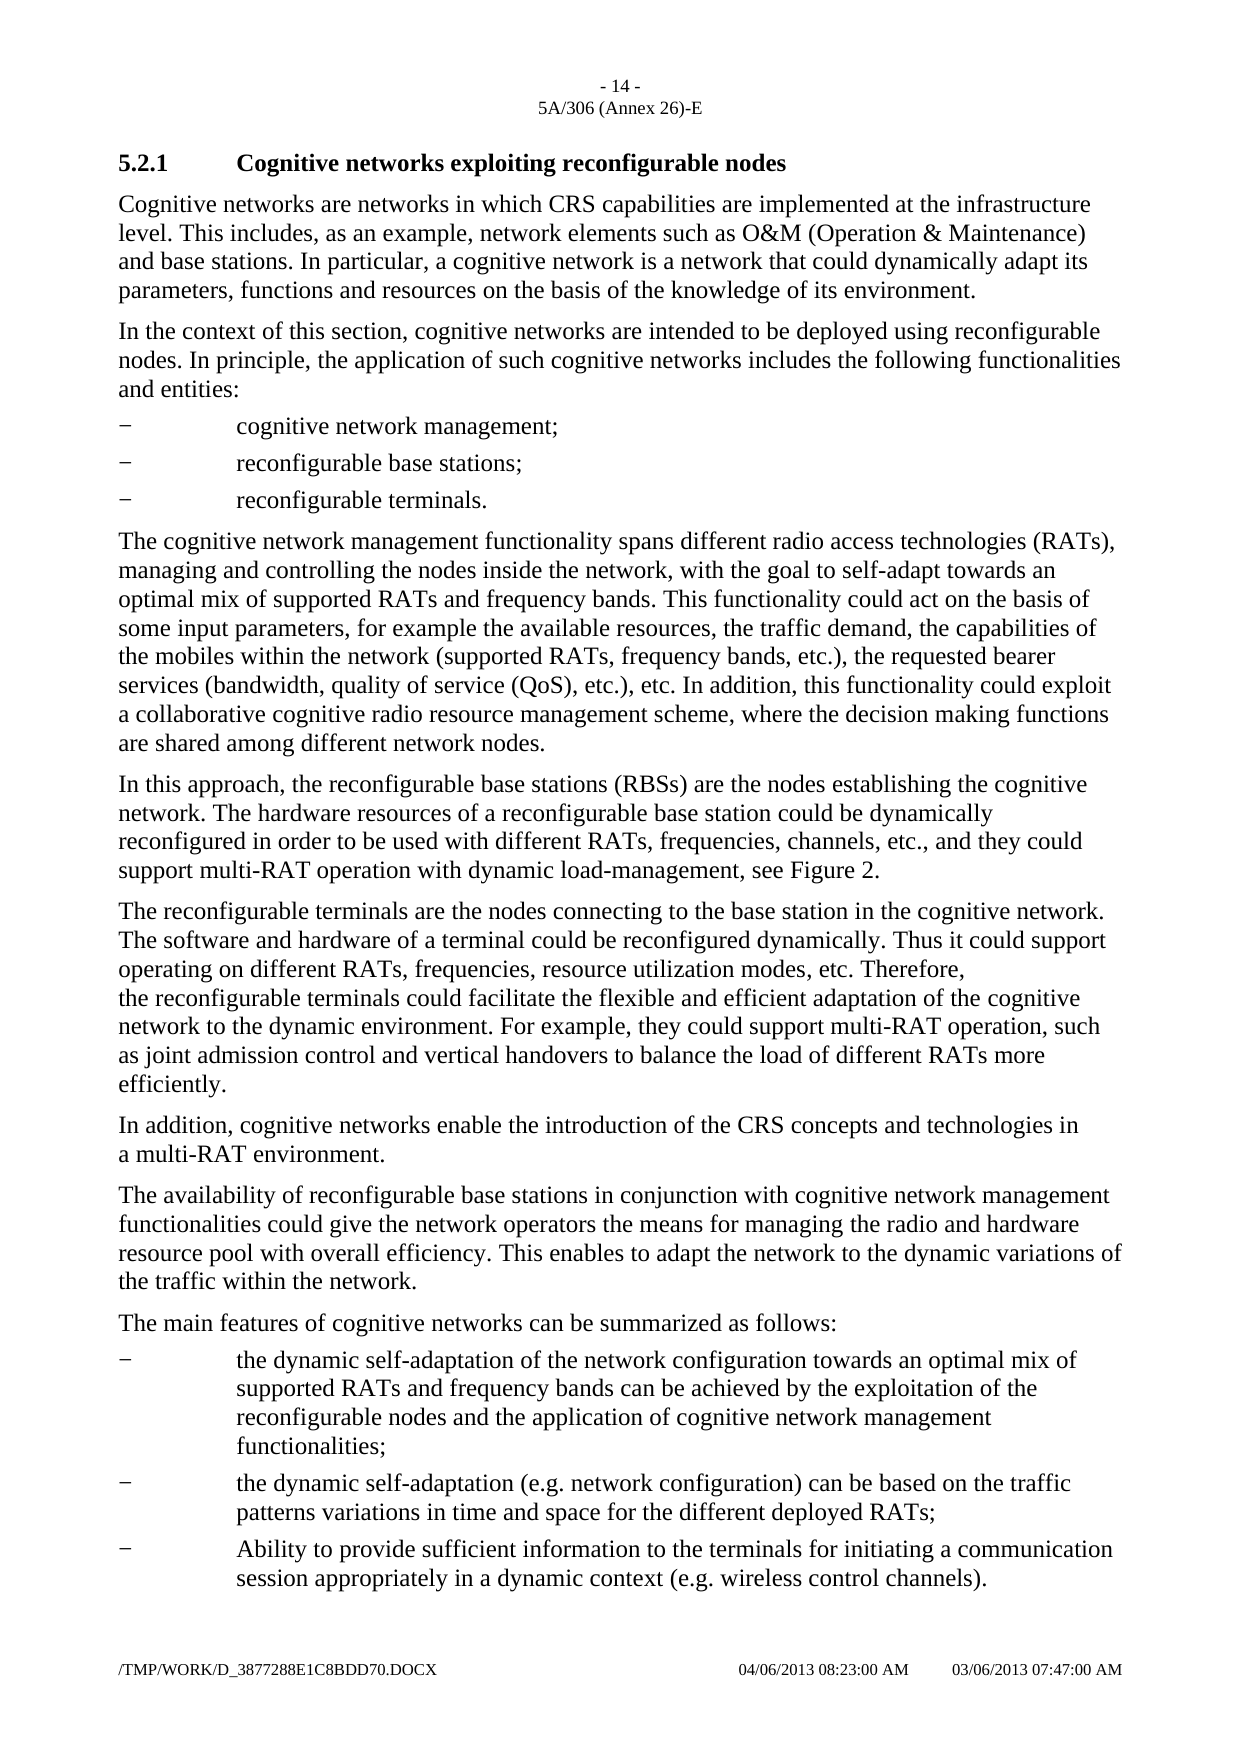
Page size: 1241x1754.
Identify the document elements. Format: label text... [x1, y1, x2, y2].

text Cognitive networks are networks in which CRS capabilities are implemented at the infrastructure level. This includes, as an example, network elements such as O&M (Operation & Maintenance) and base stations. In particular, a cognitive network is a network that could dynamically adapt its parameters, functions and resources on the basis of the knowledge of its environment. [118, 189, 1122, 304]
text The cognitive network management functionality spans different radio access technologies (RATs), managing and controlling the nodes inside the network, with the goal to self-adapt towards an optimal mix of supported RATs and frequency bands. This functionality could act on the basis of some input parameters, for example the available resources, the traffic demand, the capabilities of the mobiles within the network (supported RATs, frequency bands, etc.), the requested bearer services (bandwidth, quality of service (QoS), etc.), etc. In addition, this functionality could exploit a collaborative cognitive radio resource management scheme, where the decision making functions are shared among different network nodes. [118, 526, 1122, 756]
text The main features of cognitive networks can be summarized as follows: [118, 1308, 1122, 1336]
text The availability of reconfigurable base stations in conjunction with cognitive network management functionalities could give the network operators the means for managing the radio and hardware resource pool with overall efficiency. This enables to adapt the network to the dynamic variations of the traffic within the network. [118, 1180, 1122, 1295]
text − the dynamic self-adaptation (e.g. network configuration) can be based on the traffic patterns variations in time and space for the different deployed RATs; [118, 1468, 1122, 1526]
text In the context of this section, cognitive networks are intended to be deployed using reconfigurable nodes. In principle, the application of such cognitive networks includes the following functionalities and entities: [118, 316, 1122, 403]
text − Ability to provide sufficient information to the terminals for initiating a communication session appropriately in a dynamic context (e.g. wireless control channels). [118, 1534, 1122, 1591]
text In this approach, the reconfigurable base stations (RBSs) are the nodes establishing the cognitive network. The hardware resources of a reconfigurable base station could be dynamically reconfigured in order to be used with different RATs, frequencies, channels, etc., and they could support multi-RAT operation with dynamic load-management, see Figure 2. [118, 769, 1122, 884]
text − reconfigurable base stations; [118, 448, 1122, 477]
text − reconfigurable terminals. [118, 485, 1122, 514]
text In addition, cognitive networks enable the introduction of the CRS concepts and technologies in a multi-RAT environment. [118, 1110, 1122, 1168]
subtitle 5.2.1 Cognitive networks exploiting reconfigurable nodes [118, 148, 1122, 176]
text − the dynamic self-adaptation of the network configuration towards an optimal mix of supported RATs and frequency bands can be achieved by the exploitation of the reconfigurable nodes and the application of cognitive network management functionalities; [118, 1345, 1122, 1460]
text The reconfigurable terminals are the nodes connecting to the base station in the cognitive network. The software and hardware of a terminal could be reconfigured dynamically. Thus it could support operating on different RATs, frequencies, resource utilization modes, etc. Therefore, the reconfigurable terminals could facilitate the flexible and efficient adaptation of the cognitive network to the dynamic environment. For example, they could support multi-RAT operation, such as joint admission control and vertical handovers to balance the load of different RATs more efficiently. [118, 896, 1122, 1098]
text − cognitive network management; [118, 411, 1122, 440]
